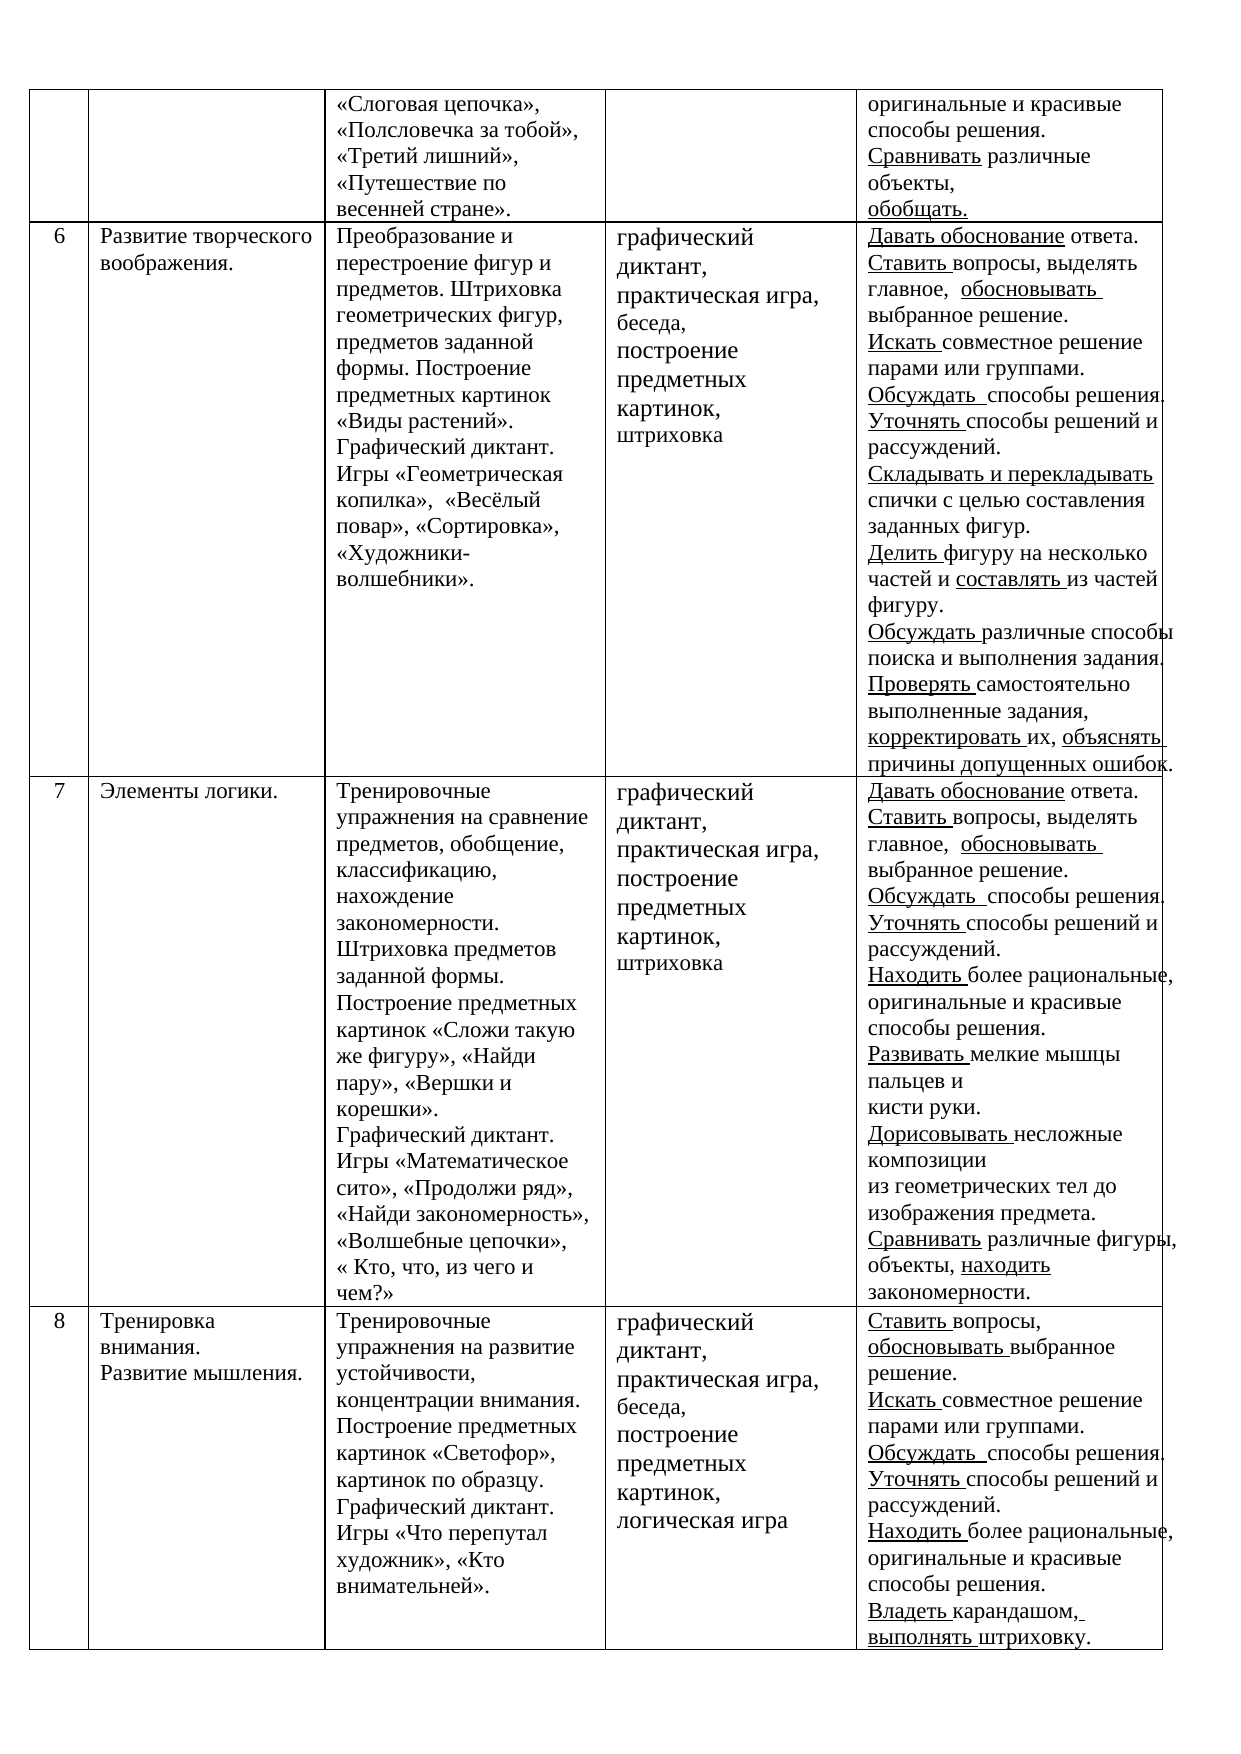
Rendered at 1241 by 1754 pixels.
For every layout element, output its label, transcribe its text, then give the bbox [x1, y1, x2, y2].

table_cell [606, 1307, 856, 1649]
table_cell 8 [30, 1307, 88, 1649]
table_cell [89, 90, 324, 221]
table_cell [606, 90, 856, 221]
table_cell Давать обоснование ответа. Ставить вопросы, выделять главное, обосновывать выбранное решение. Искать совместное решение парами или группами. Обсуждать способы решения. Уточнять способы решений и рассуждений. Складывать и перекладывать спички с целью составления заданных фигур. Делить фигуру на несколько частей и составлять из частей фигуру. Обсуждать различные способы поиска и выполнения задания. Проверять самостоятельно выполненные задания, корректировать их, объяснять причины допущенных ошибок. [857, 223, 1162, 776]
table_cell Элементы логики. [89, 777, 324, 1306]
table_cell Преобразование и перестроение фигур и предметов. Штриховка геометрических фигур, предметов заданной формы. Построение предметных картинок «Виды растений». Графический диктант. Игры «Геометрическая копилка», «Весёлый повар», «Сортировка», «Художники-волшебники». [326, 223, 605, 776]
table_cell Давать обоснование ответа. Ставить вопросы, выделять главное, обосновывать выбранное решение. Обсуждать способы решения. Уточнять способы решений и рассуждений. Находить более рациональные, оригинальные и красивые способы решения. Развивать мелкие мышцы пальцев и кисти руки. Дорисовывать несложные композиции из геометрических тел до изображения предмета. Сравнивать различные фигуры, объекты, находить закономерности. [857, 777, 1162, 1306]
table_cell 5 [30, 90, 88, 221]
table_cell 7 [30, 777, 88, 1306]
table_cell графический диктант, практическая игра, построение предметных картинок, штриховка [606, 777, 856, 1306]
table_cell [326, 1307, 605, 1649]
table_cell 6 [30, 223, 88, 776]
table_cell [857, 90, 1162, 221]
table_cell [857, 1307, 1162, 1649]
table_cell Развитие творческого воображения. [89, 223, 324, 776]
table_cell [326, 90, 605, 221]
table_cell графический диктант, практическая игра, беседа, построение предметных картинок, штриховка [606, 223, 856, 776]
table_cell Тренировочные упражнения на сравнение предметов, обобщение, классификацию, нахождение закономерности. Штриховка предметов заданной формы. Построение предметных картинок «Сложи такую же фигуру», «Найди пару», «Вершки и корешки». Графический диктант. Игры «Математическое сито», «Продолжи ряд», «Найди закономерность», «Волшебные цепочки», « Кто, что, из чего и чем?» [326, 777, 605, 1306]
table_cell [89, 1307, 324, 1649]
